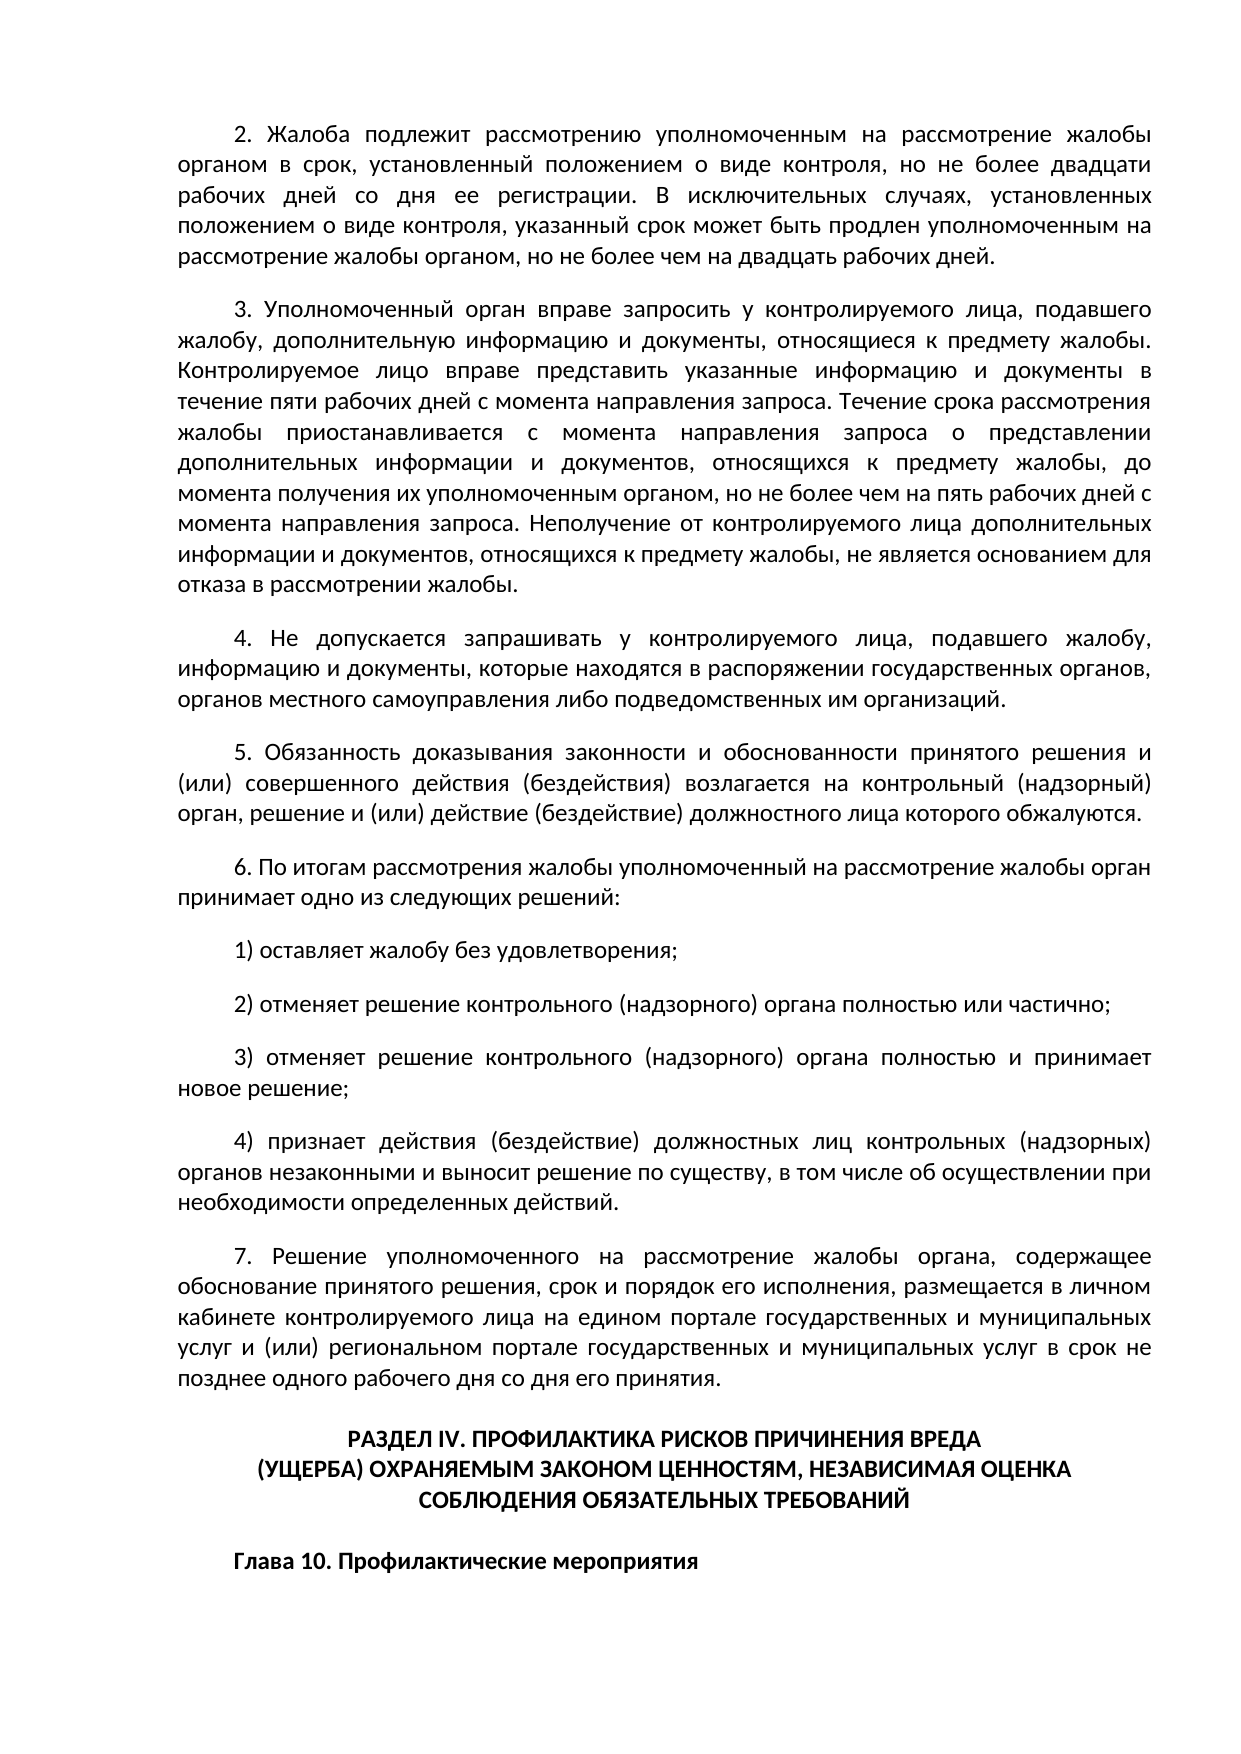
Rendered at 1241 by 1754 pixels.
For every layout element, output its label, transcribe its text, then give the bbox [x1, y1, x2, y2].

title Глава 10. Профилактические мероприятия [177, 1545, 1152, 1576]
text 1) оставляет жалобу без удовлетворения; [177, 935, 1152, 965]
text 7. Решение уполномоченного на рассмотрение жалобы органа, содержащее обоснование принятого решения, срок и порядок его исполнения, размещается в личном кабинете контролируемого лица на едином портале государственных и муниципальных услуг и (или) региональном портале государственных и муниципальных услуг в срок не позднее одного рабочего дня со дня его принятия. [177, 1240, 1152, 1393]
text 3) отменяет решение контрольного (надзорного) органа полностью и принимает новое решение; [177, 1042, 1152, 1103]
text 4. Не допускается запрашивать у контролируемого лица, подавшего жалобу, информацию и документы, которые находятся в распоряжении государственных органов, органов местного самоуправления либо подведомственных им организаций. [177, 622, 1152, 713]
text 2) отменяет решение контрольного (надзорного) органа полностью или частично; [177, 988, 1152, 1019]
text 6. По итогам рассмотрения жалобы уполномоченный на рассмотрение жалобы орган принимает одно из следующих решений: [177, 851, 1152, 912]
text 4) признает действия (бездействие) должностных лиц контрольных (надзорных) органов незаконными и выносит решение по существу, в том числе об осуществлении при необходимости определенных действий. [177, 1126, 1152, 1217]
title СОБЛЮДЕНИЯ ОБЯЗАТЕЛЬНЫХ ТРЕБОВАНИЙ [177, 1484, 1152, 1515]
text 2. Жалоба подлежит рассмотрению уполномоченным на рассмотрение жалобы органом в срок, установленный положением о виде контроля, но не более двадцати рабочих дней со дня ее регистрации. В исключительных случаях, установленных положением о виде контроля, указанный срок может быть продлен уполномоченным на рассмотрение жалобы органом, но не более чем на двадцать рабочих дней. [177, 118, 1152, 271]
title (УЩЕРБА) ОХРАНЯЕМЫМ ЗАКОНОМ ЦЕННОСТЯМ, НЕЗАВИСИМАЯ ОЦЕНКА [177, 1454, 1152, 1484]
text 5. Обязанность доказывания законности и обоснованности принятого решения и (или) совершенного действия (бездействия) возлагается на контрольный (надзорный) орган, решение и (или) действие (бездействие) должностного лица которого обжалуются. [177, 736, 1152, 828]
title РАЗДЕЛ IV. ПРОФИЛАКТИКА РИСКОВ ПРИЧИНЕНИЯ ВРЕДА [177, 1423, 1152, 1454]
text 3. Уполномоченный орган вправе запросить у контролируемого лица, подавшего жалобу, дополнительную информацию и документы, относящиеся к предмету жалобы. Контролируемое лицо вправе представить указанные информацию и документы в течение пяти рабочих дней с момента направления запроса. Течение срока рассмотрения жалобы приостанавливается с момента направления запроса о представлении дополнительных информации и документов, относящихся к предмету жалобы, до момента получения их уполномоченным органом, но не более чем на пять рабочих дней с момента направления запроса. Неполучение от контролируемого лица дополнительных информации и документов, относящихся к предмету жалобы, не является основанием для отказа в рассмотрении жалобы. [177, 294, 1152, 599]
